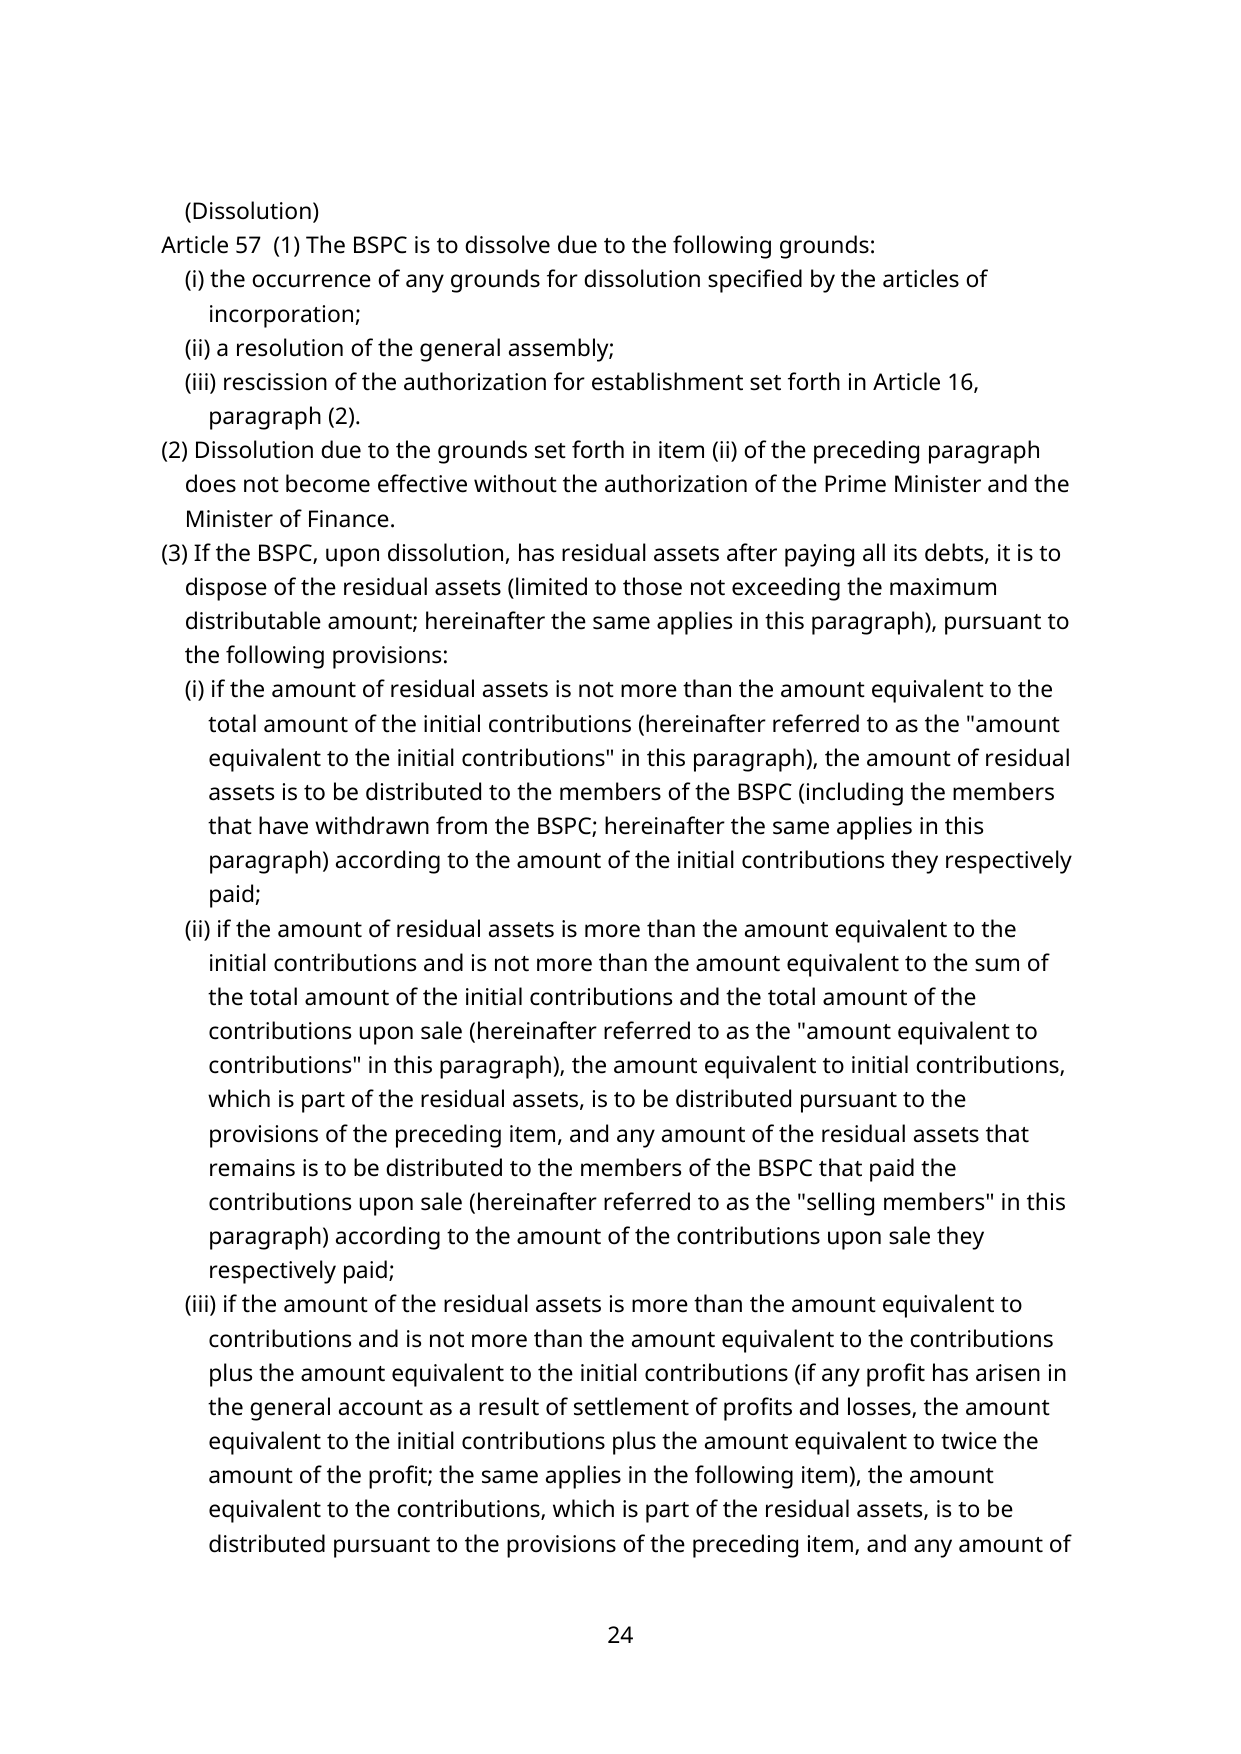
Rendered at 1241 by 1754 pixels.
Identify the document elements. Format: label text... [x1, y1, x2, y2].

text (i) if the amount of residual assets is not more than the amount equivalent to the total amount of the initial contributions (hereinafter referred to as the "amount equivalent to the initial contributions" in this paragraph), the amount of residual assets is to be distributed to the members of the BSPC (including the members that have withdrawn from the BSPC; hereinafter the same applies in this paragraph) according to the amount of the initial contributions they respectively paid; [184, 672, 1079, 911]
text (ii) if the amount of residual assets is more than the amount equivalent to the initial contributions and is not more than the amount equivalent to the sum of the total amount of the initial contributions and the total amount of the contributions upon sale (hereinafter referred to as the "amount equivalent to contributions" in this paragraph), the amount equivalent to initial contributions, which is part of the residual assets, is to be distributed pursuant to the provisions of the preceding item, and any amount of the residual assets that remains is to be distributed to the members of the BSPC that paid the contributions upon sale (hereinafter referred to as the "selling members" in this paragraph) according to the amount of the contributions upon sale they respectively paid; [184, 911, 1079, 1287]
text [184, 1287, 1079, 1560]
text (iii) rescission of the authorization for establishment set forth in Article 16, paragraph (2). [184, 364, 1079, 433]
text (i) the occurrence of any grounds for dissolution specified by the articles of incorporation; [184, 262, 1079, 330]
text (Dissolution) [184, 194, 1079, 228]
text (3) If the BSPC, upon dissolution, has residual assets after paying all its debts, it is to dispose of the residual assets (limited to those not exceeding the maximum distributable amount; hereinafter the same applies in this paragraph), pursuant to the following provisions: [161, 535, 1079, 672]
text (2) Dissolution due to the grounds set forth in item (ii) of the preceding paragraph does not become effective without the authorization of the Prime Minister and the Minister of Finance. [161, 433, 1079, 535]
text (ii) a resolution of the general assembly; [184, 330, 1079, 364]
text Article 57 (1) The BSPC is to dissolve due to the following grounds: [161, 228, 1079, 262]
